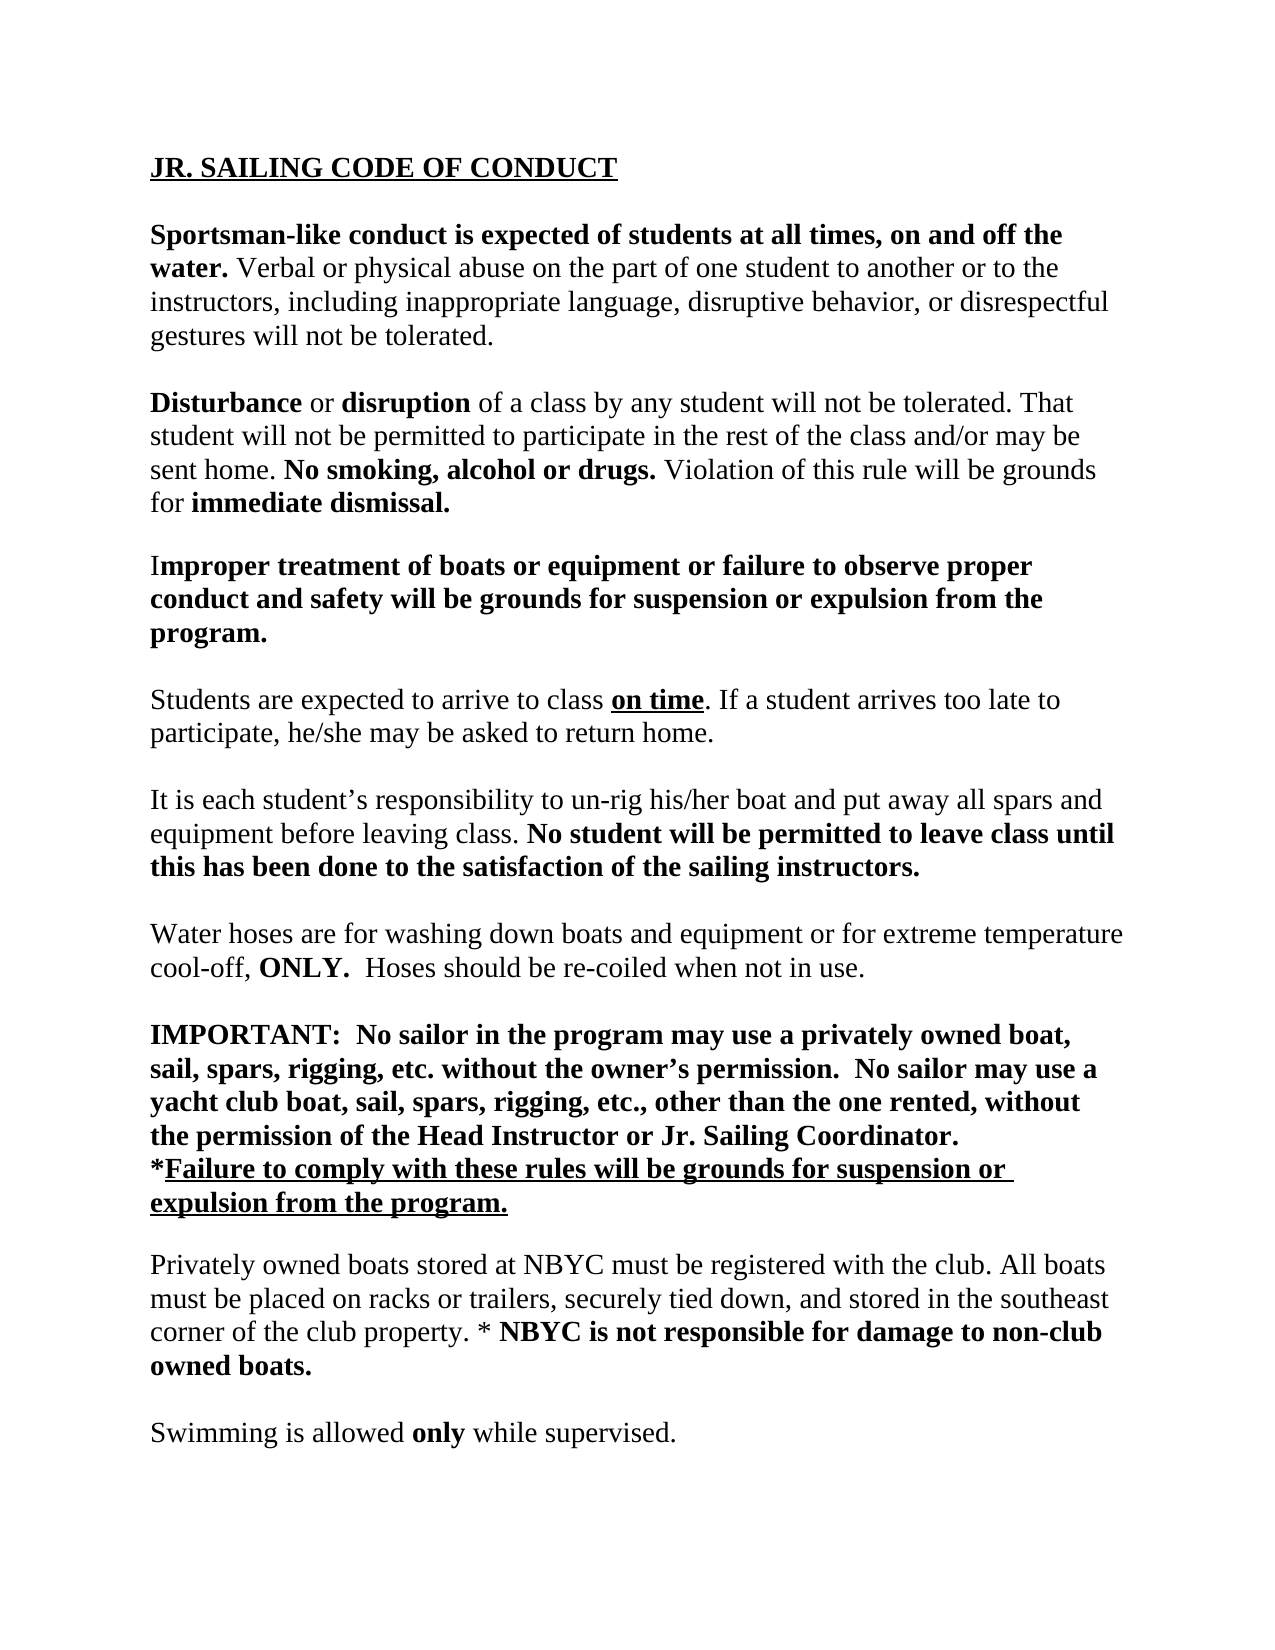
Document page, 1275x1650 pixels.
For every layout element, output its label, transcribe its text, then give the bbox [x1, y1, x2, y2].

text *Failure to comply with these rules will be grounds for suspension or expulsion from the program. [150, 1151, 1125, 1247]
text Privately owned boats stored at NBYC must be registered with the club. All boats must be placed on racks or trailers, securely tied down, and stored in the southeast corner of the club property. * NBYC is not responsible for damage to non-club owned boats. [150, 1247, 1125, 1381]
text Improper treatment of boats or equipment or failure to observe proper conduct and safety will be grounds for suspension or expulsion from the program. Students are expected to arrive to class on time. If a student arrives too late to participate, he/she may be asked to return home. It is each student’s responsibility to un-rig his/her boat and put away all spars and equipment before leaving class. No student will be permitted to leave class until this has been done to the satisfaction of the sailing instructors. Water hoses are for washing down boats and equipment or for extreme temperature cool-off, ONLY. Hoses should be re-coiled when not in use. IMPORTANT: No sailor in the program may use a privately owned boat, sail, spars, rigging, etc. without the owner’s permission. No sailor may use a yacht club boat, sail, spars, rigging, etc., other than the one rented, without the permission of the Head Instructor or Jr. Sailing Coordinator. [150, 548, 1125, 1151]
text JR. SAILING CODE OF CONDUCT [150, 150, 1125, 183]
text Sportsman-like conduct is expected of students at all times, on and off the water. Verbal or physical abuse on the part of one student to another or to the instructors, including inappropriate language, disruptive behavior, or disrespectful gestures will not be tolerated. Disturbance or disruption of a class by any student will not be tolerated. That student will not be permitted to participate in the rest of the class and/or may be sent home. No smoking, alcohol or drugs. Violation of this rule will be grounds for immediate dismissal. [150, 217, 1125, 548]
text Swimming is allowed only while supervised. [150, 1415, 1125, 1448]
